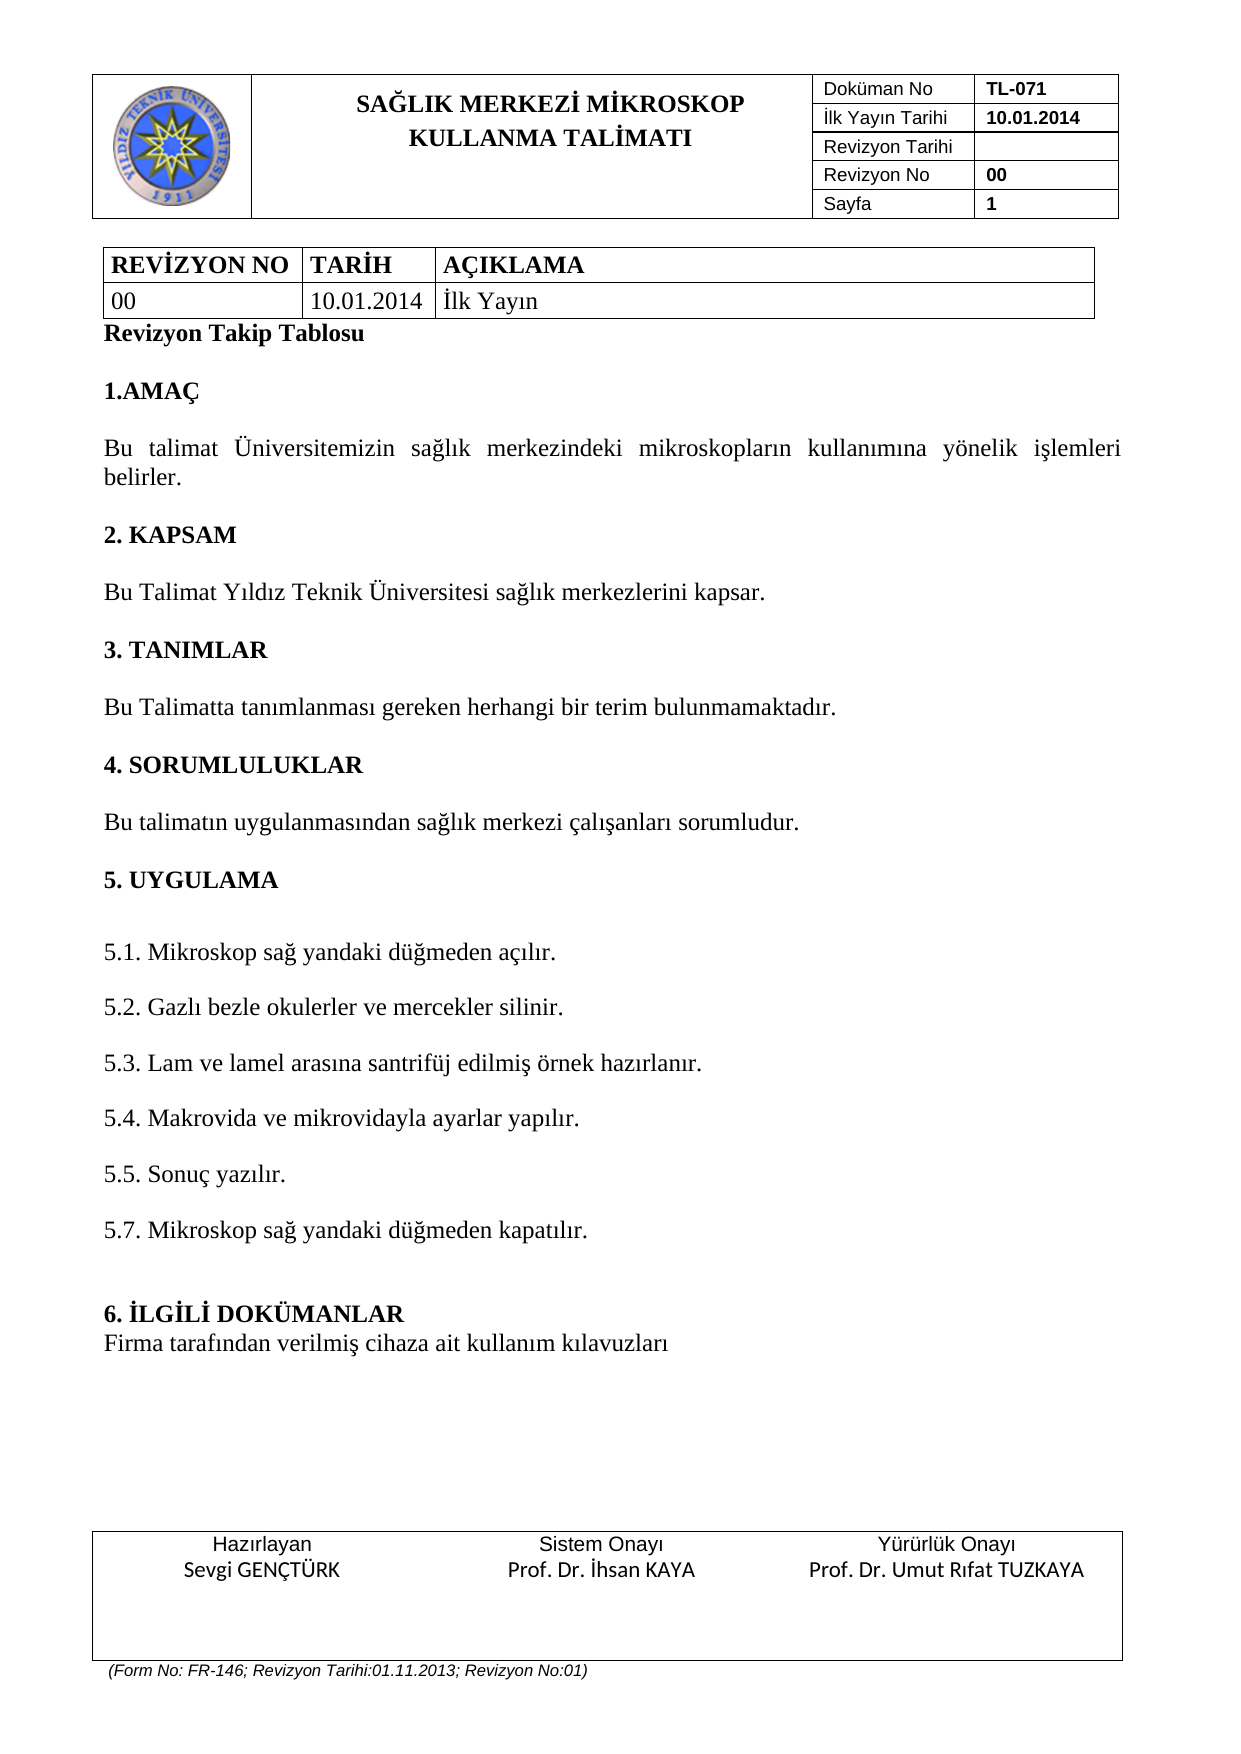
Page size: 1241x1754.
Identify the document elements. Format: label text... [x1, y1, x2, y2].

text 3. TANIMLAR [103, 635, 1122, 663]
text 5. UYGULAMA [103, 865, 1122, 893]
text 5.3. Lam ve lamel arasına santrifüj edilmiş örnek hazırlanır. [103, 1048, 1122, 1077]
table_header REVİZYON NO [104, 248, 302, 282]
text Bu talimatın uygulanmasından sağlık merkezi çalışanları sorumludur. [103, 807, 1122, 836]
picture [113, 86, 231, 206]
text 5.5. Sonuç yazılır. [103, 1159, 1122, 1188]
text 1.AMAÇ [103, 376, 1122, 405]
text Bu Talimat Yıldız Teknik Üniversitesi sağlık merkezlerini kapsar. [103, 577, 1122, 606]
table_header AÇIKLAMA [436, 248, 1094, 282]
text 5.1. Mikroskop sağ yandaki düğmeden açılır. [103, 937, 1122, 965]
text Bu talimat Üniversitemizin sağlık merkezindeki mikroskopların kullanımına yönelik işlemleri belirler. [103, 433, 1122, 491]
text 5.2. Gazlı bezle okulerler ve mercekler silinir. [103, 992, 1122, 1021]
text 5.4. Makrovida ve mikrovidayla ayarlar yapılır. [103, 1103, 1122, 1132]
text 2. KAPSAM [103, 520, 1122, 548]
text 5.7. Mikroskop sağ yandaki düğmeden kapatılır. [103, 1215, 1122, 1243]
text Revizyon Takip Tablosu [103, 318, 1122, 347]
text 6. İLGİLİ DOKÜMANLAR [103, 1299, 1122, 1328]
table_cell 00 [104, 283, 302, 317]
text 4. SORUMLULUKLAR [103, 750, 1122, 778]
table_cell 10.01.2014 [303, 283, 435, 317]
text Bu Talimatta tanımlanması gereken herhangi bir terim bulunmamaktadır. [103, 692, 1122, 721]
table_cell İlk Yayın [436, 283, 1094, 317]
text Firma tarafından verilmiş cihaza ait kullanım kılavuzları [103, 1328, 1122, 1357]
table_header TARİH [303, 248, 435, 282]
